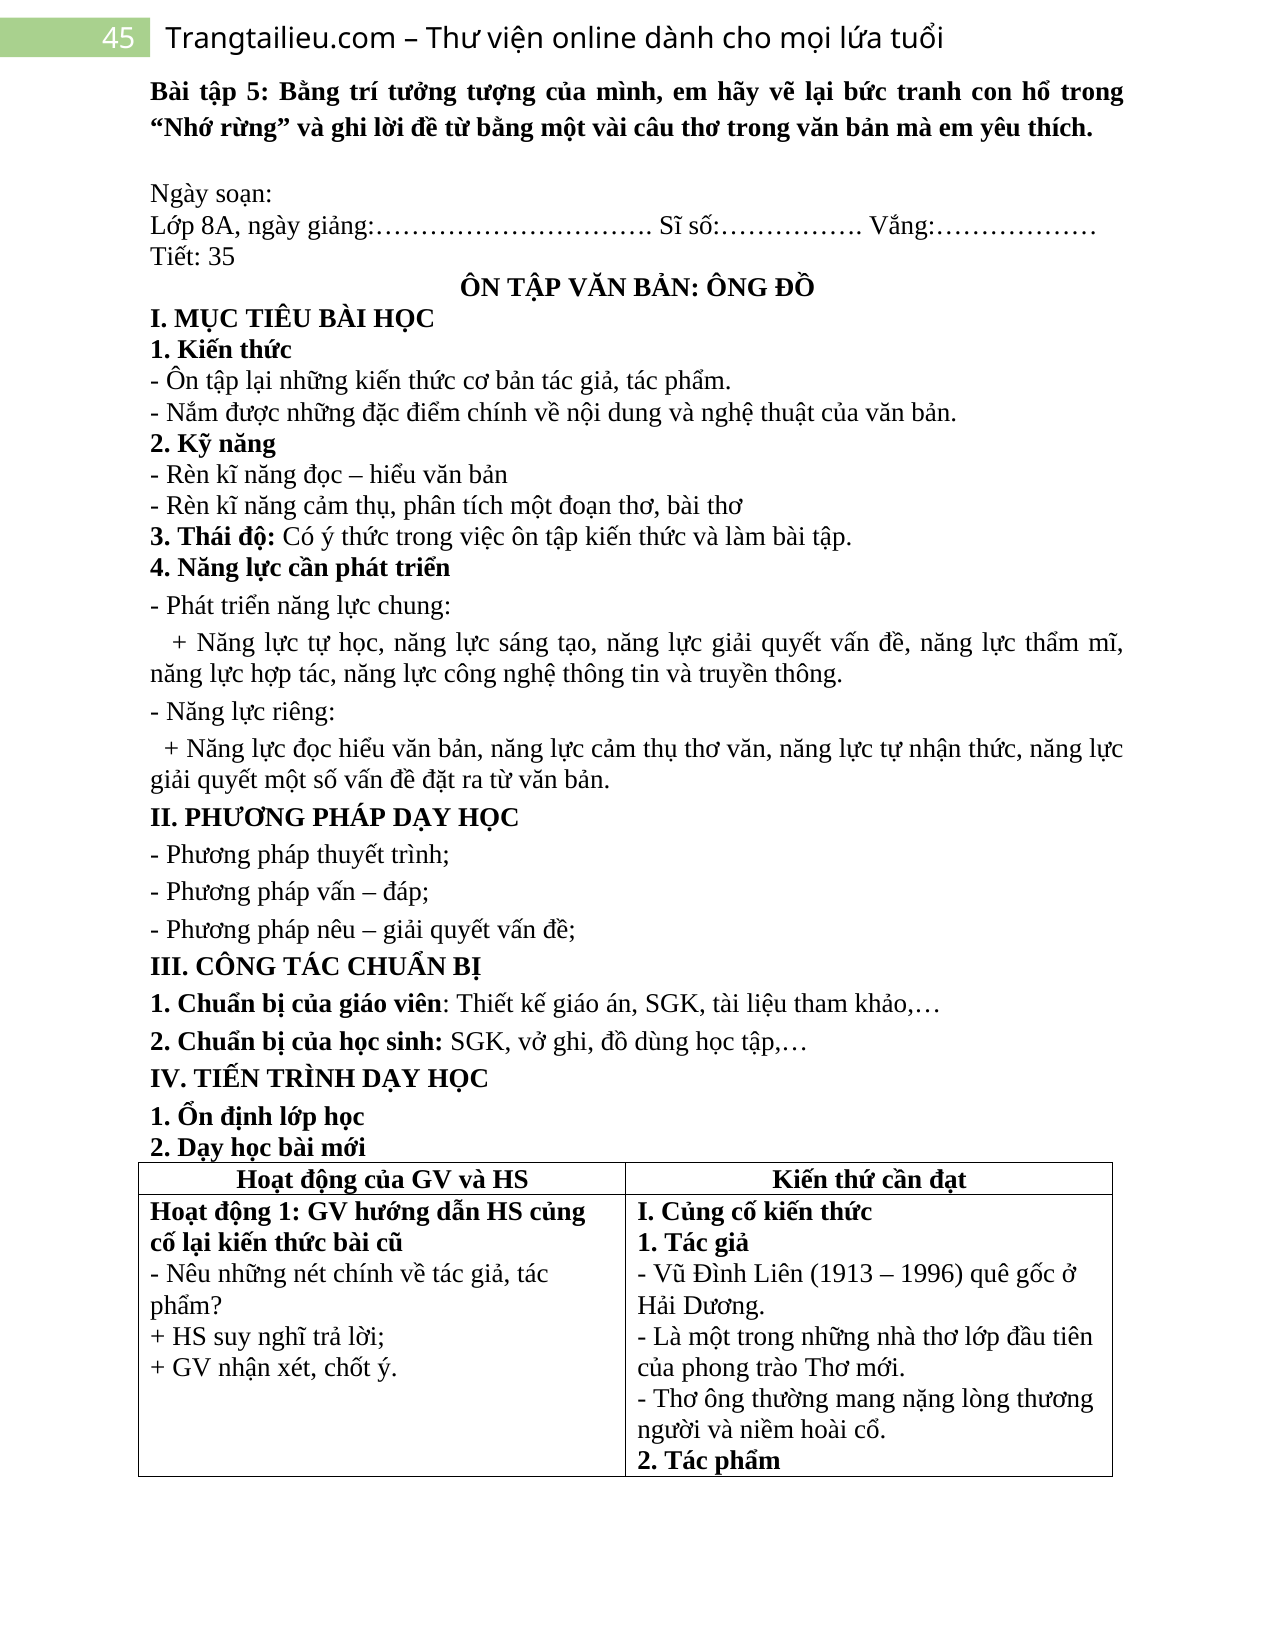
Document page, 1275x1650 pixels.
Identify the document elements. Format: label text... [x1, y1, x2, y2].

text - Rèn kĩ năng đọc – hiểu văn bản [150, 458, 1125, 489]
text Lớp 8A, ngày giảng:…………………………. Sĩ số:……………. Vắng:……………… [150, 209, 1125, 240]
text 1. Chuẩn bị của giáo viên: Thiết kế giáo án, SGK, tài liệu tham khảo,… [150, 988, 1125, 1019]
text + Năng lực tự học, năng lực sáng tạo, năng lực giải quyết vấn đề, năng lực thẩm mĩ, năng lực hợp tác, năng lực công nghệ thông tin và truyền thông. [135, 626, 1125, 688]
text - Năng lực riêng: [150, 695, 1125, 726]
text - Rèn kĩ năng cảm thụ, phân tích một đoạn thơ, bài thơ [150, 489, 1125, 520]
text II. PHƯƠNG PHÁP DẠY HỌC [150, 801, 1125, 832]
text + Năng lực đọc hiểu văn bản, năng lực cảm thụ thơ văn, năng lực tự nhận thức, năng lực giải quyết một số vấn đề đặt ra từ văn bản. [150, 732, 1125, 794]
text ÔN TẬP VĂN BẢN: ÔNG ĐỒ [150, 271, 1125, 302]
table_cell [139, 1195, 625, 1476]
text III. CÔNG TÁC CHUẨN BỊ [150, 950, 1125, 981]
text 1. Ổn định lớp học [150, 1100, 1125, 1131]
table_header Kiến thứ cần đạt [626, 1163, 1112, 1194]
text I. MỤC TIÊU BÀI HỌC [150, 302, 1125, 333]
text 2. Kỹ năng [150, 427, 1125, 458]
text 4. Năng lực cần phát triển [150, 551, 1125, 582]
table_header Hoạt động của GV và HS [139, 1163, 625, 1194]
text IV. TIẾN TRÌNH DẠY HỌC [150, 1062, 1125, 1093]
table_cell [626, 1195, 1112, 1476]
text - Ôn tập lại những kiến thức cơ bản tác giả, tác phẩm. [150, 364, 1125, 396]
text Tiết: 35 [150, 240, 1125, 271]
text 2. Chuẩn bị của học sinh: SGK, vở ghi, đồ dùng học tập,… [150, 1025, 1125, 1056]
text - Phương pháp vấn – đáp; [150, 875, 1125, 907]
text Ngày soạn: [150, 178, 1125, 209]
text - Phương pháp nêu – giải quyết vấn đề; [150, 913, 1125, 944]
text - Phát triển năng lực chung: [150, 589, 1125, 620]
text Bài tập 5: Bằng trí tưởng tượng của mình, em hãy vẽ lại bức tranh con hổ trong “Nhớ rừng” và ghi lời đề từ bằng một vài câu thơ trong văn bản mà em yêu thích. [150, 75, 1125, 142]
text - Nắm được những đặc điểm chính về nội dung và nghệ thuật của văn bản. [150, 396, 1125, 427]
text - Phương pháp thuyết trình; [150, 838, 1125, 869]
text 3. Thái độ: Có ý thức trong việc ôn tập kiến thức và làm bài tập. [150, 520, 1125, 551]
text 2. Dạy học bài mới [150, 1131, 1125, 1162]
text 1. Kiến thức [150, 333, 1125, 364]
